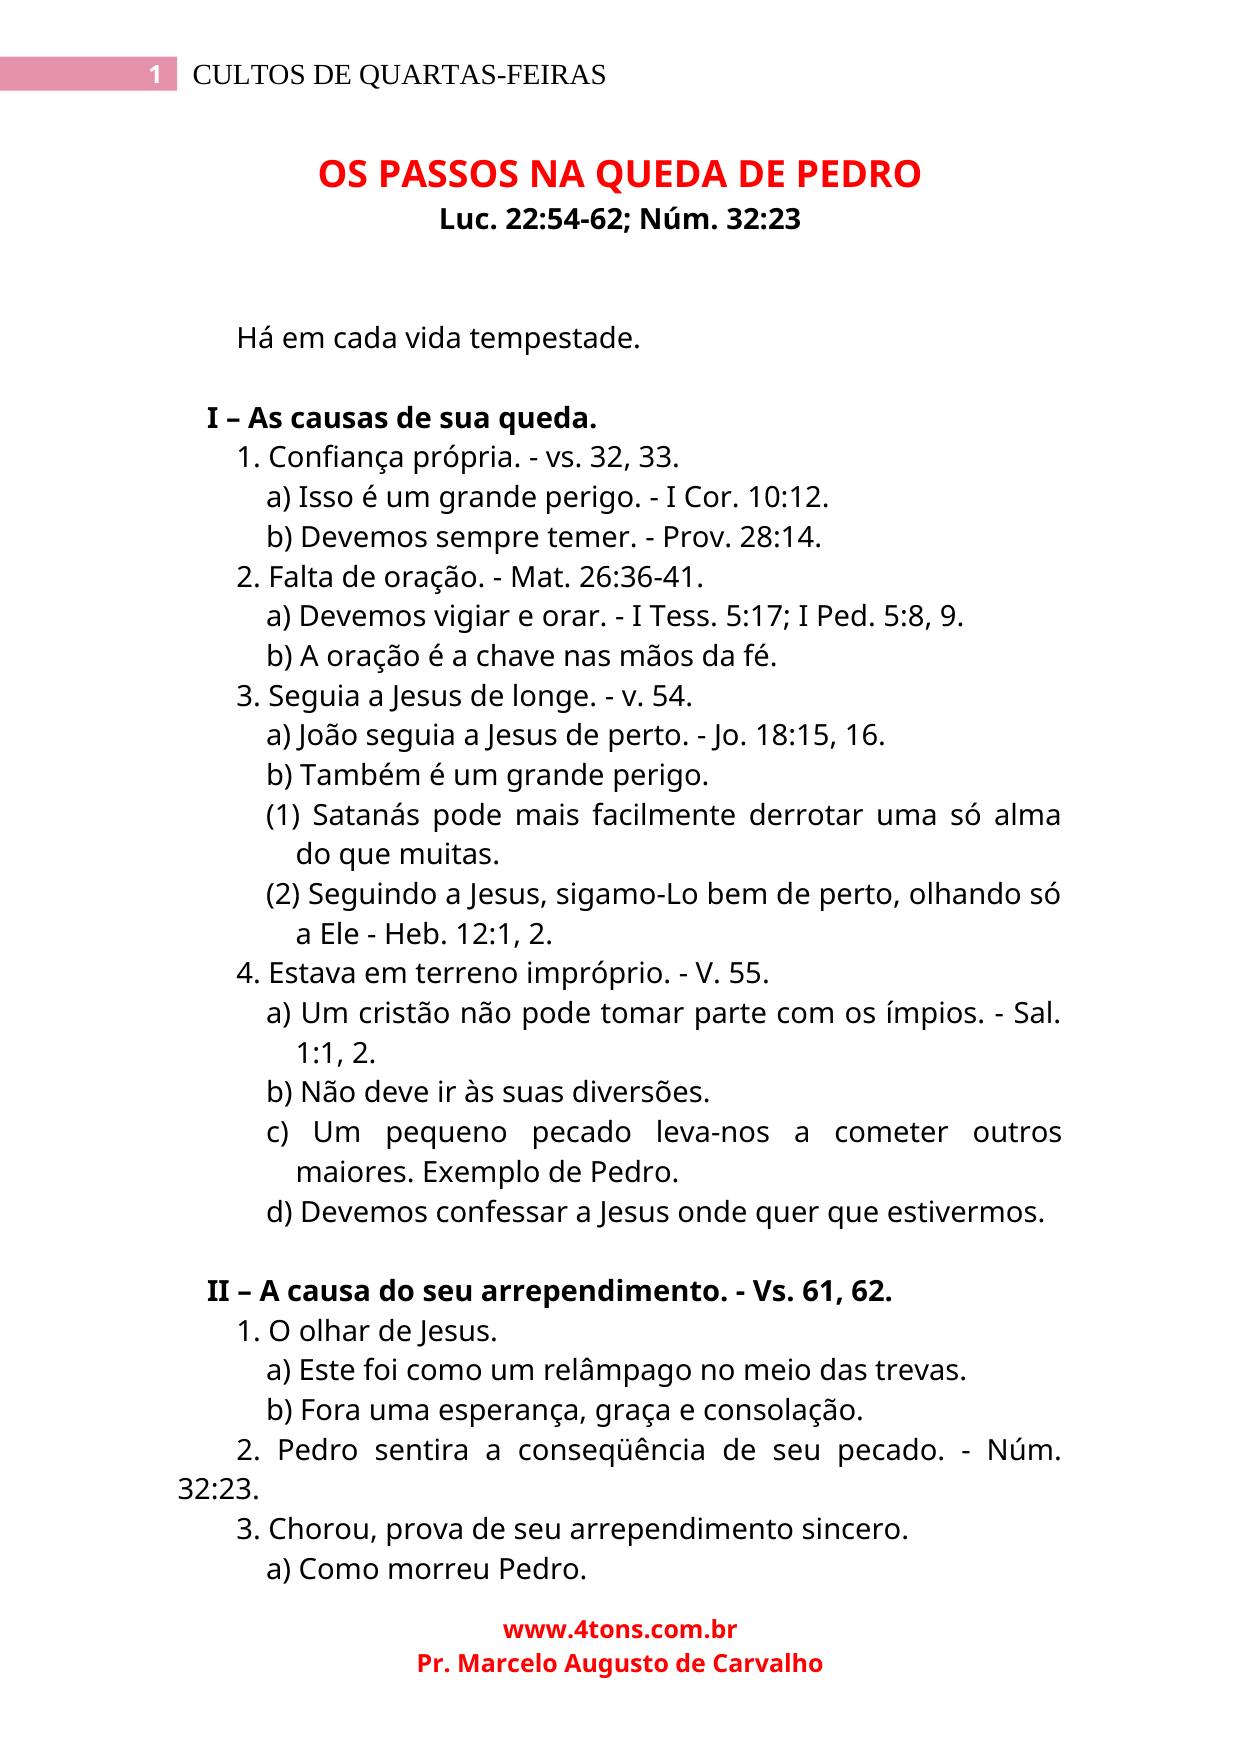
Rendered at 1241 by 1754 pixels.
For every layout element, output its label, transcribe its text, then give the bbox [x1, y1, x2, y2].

text OS NA DE PEDRO [177, 148, 1063, 199]
text I – As de . [177, 397, 1063, 437]
text 3. Chorou, de . [177, 1508, 1063, 1548]
text a) João seguia a Jesus de . - Jo. 18:15, 16. [177, 714, 1063, 754]
text 1. . - vs. 32, 33. [177, 437, 1063, 476]
text b) é . [177, 754, 1063, 794]
text a) foi no das . [177, 1349, 1063, 1389]
text a) morreu Pedro. [177, 1548, 1063, 1588]
text Há . [177, 318, 1063, 357]
text 2. de . - Mat. 26:36-41. [177, 556, 1063, 596]
text a) Devemos e . - I Tess. 5:17; I Ped. 5:8, 9. [177, 596, 1063, 635]
text a) pode os . - . 1:1, 2. [266, 992, 1063, 1072]
text a) é . - I . 10:12. [177, 476, 1063, 516]
text II – A do . - Vs. 61, 62. [177, 1270, 1063, 1310]
text b) A é a nas da . [177, 635, 1063, 675]
text 2. Pedro sentira a de . - Núm. 32:23. [177, 1429, 1063, 1508]
text b) deve às . [266, 1072, 1063, 1111]
text b) Devemos . - Prov. 28:14. [177, 516, 1063, 556]
text (2) Seguindo a Jesus, sigamo-Lo de , olhando a - Heb. 12:1, 2. [266, 873, 1063, 953]
text c) leva-nos a . de Pedro. [266, 1111, 1063, 1191]
text b) uma , e consolação. [177, 1389, 1063, 1429]
text (1) Satanás pode facilmente uma do muitas. [266, 794, 1063, 873]
text d) Devemos a Jesus estivermos. [266, 1191, 1063, 1231]
text 3. Seguia a Jesus de . - v. 54. [177, 675, 1063, 714]
text 4. Estava . - V. 55. [177, 953, 1063, 992]
text 1. O de Jesus. [177, 1310, 1063, 1349]
text Luc. 22:54-62; Núm. 32:23 [177, 199, 1063, 238]
